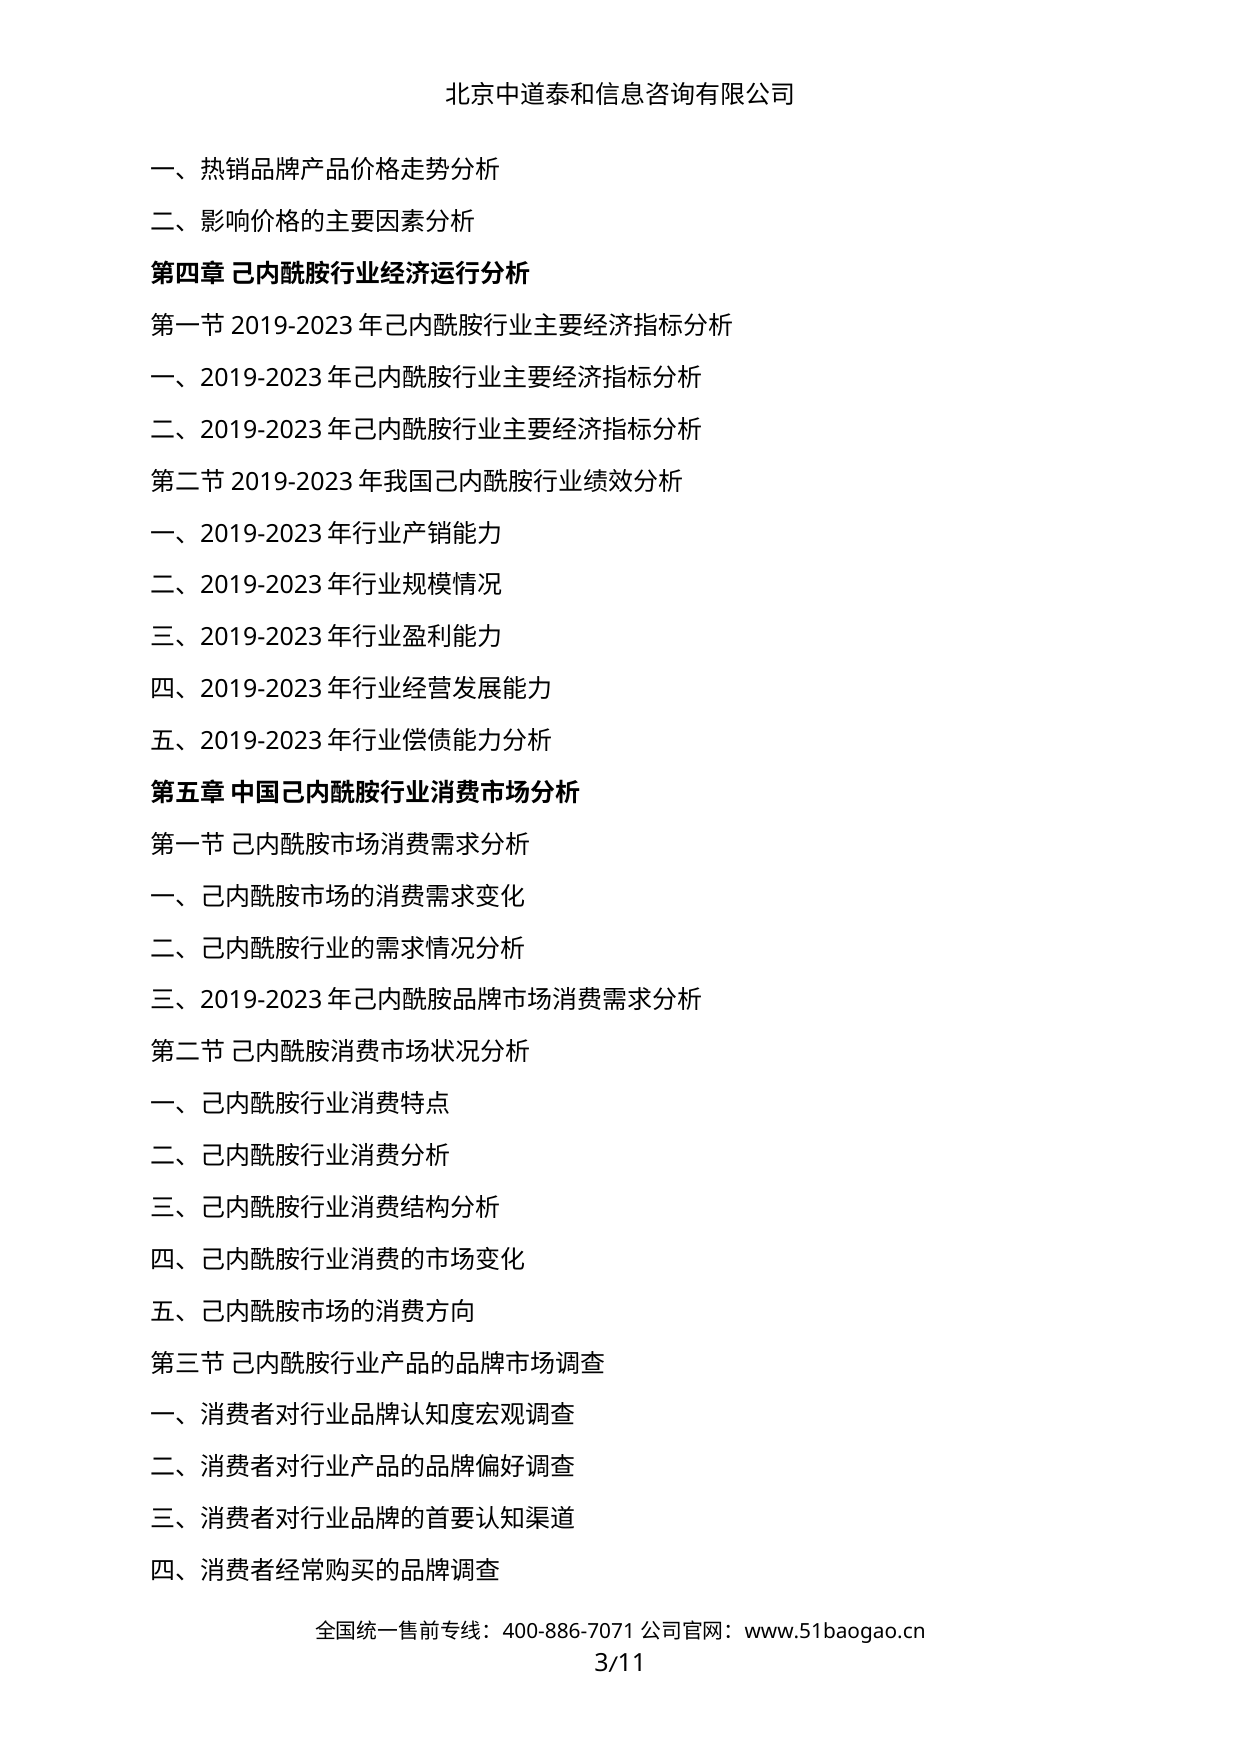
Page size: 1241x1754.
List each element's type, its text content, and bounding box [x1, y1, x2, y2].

text 第一节 己内酰胺市场消费需求分析 [150, 824, 1090, 861]
text 一、热销品牌产品价格走势分析 [150, 150, 1090, 186]
text 第一节 2019-2023年己内酰胺行业主要经济指标分析 [150, 306, 1090, 342]
text 四、消费者经常购买的品牌调查 [150, 1551, 1090, 1587]
text 五、己内酰胺市场的消费方向 [150, 1291, 1090, 1327]
text 二、己内酰胺行业消费分析 [150, 1136, 1090, 1172]
text 一、己内酰胺市场的消费需求变化 [150, 876, 1090, 912]
text 第四章 己内酰胺行业经济运行分析 [150, 254, 1090, 290]
text 三、2019-2023年行业盈利能力 [150, 617, 1090, 653]
text 第五章 中国己内酰胺行业消费市场分析 [150, 772, 1090, 809]
text 三、己内酰胺行业消费结构分析 [150, 1187, 1090, 1224]
text 二、己内酰胺行业的需求情况分析 [150, 928, 1090, 964]
text 第二节 2019-2023年我国己内酰胺行业绩效分析 [150, 461, 1090, 497]
text 二、2019-2023年己内酰胺行业主要经济指标分析 [150, 409, 1090, 446]
text 二、消费者对行业产品的品牌偏好调查 [150, 1447, 1090, 1483]
text 二、影响价格的主要因素分析 [150, 202, 1090, 238]
text 一、2019-2023年己内酰胺行业主要经济指标分析 [150, 357, 1090, 394]
text 一、己内酰胺行业消费特点 [150, 1084, 1090, 1120]
text 一、消费者对行业品牌认知度宏观调查 [150, 1395, 1090, 1431]
text 五、2019-2023年行业偿债能力分析 [150, 721, 1090, 757]
text 三、2019-2023年己内酰胺品牌市场消费需求分析 [150, 980, 1090, 1016]
text 四、己内酰胺行业消费的市场变化 [150, 1239, 1090, 1276]
text 四、2019-2023年行业经营发展能力 [150, 669, 1090, 705]
text 第三节 己内酰胺行业产品的品牌市场调查 [150, 1343, 1090, 1379]
text 一、2019-2023年行业产销能力 [150, 513, 1090, 549]
text 第二节 己内酰胺消费市场状况分析 [150, 1032, 1090, 1068]
text 二、2019-2023年行业规模情况 [150, 565, 1090, 601]
text 三、消费者对行业品牌的首要认知渠道 [150, 1499, 1090, 1535]
